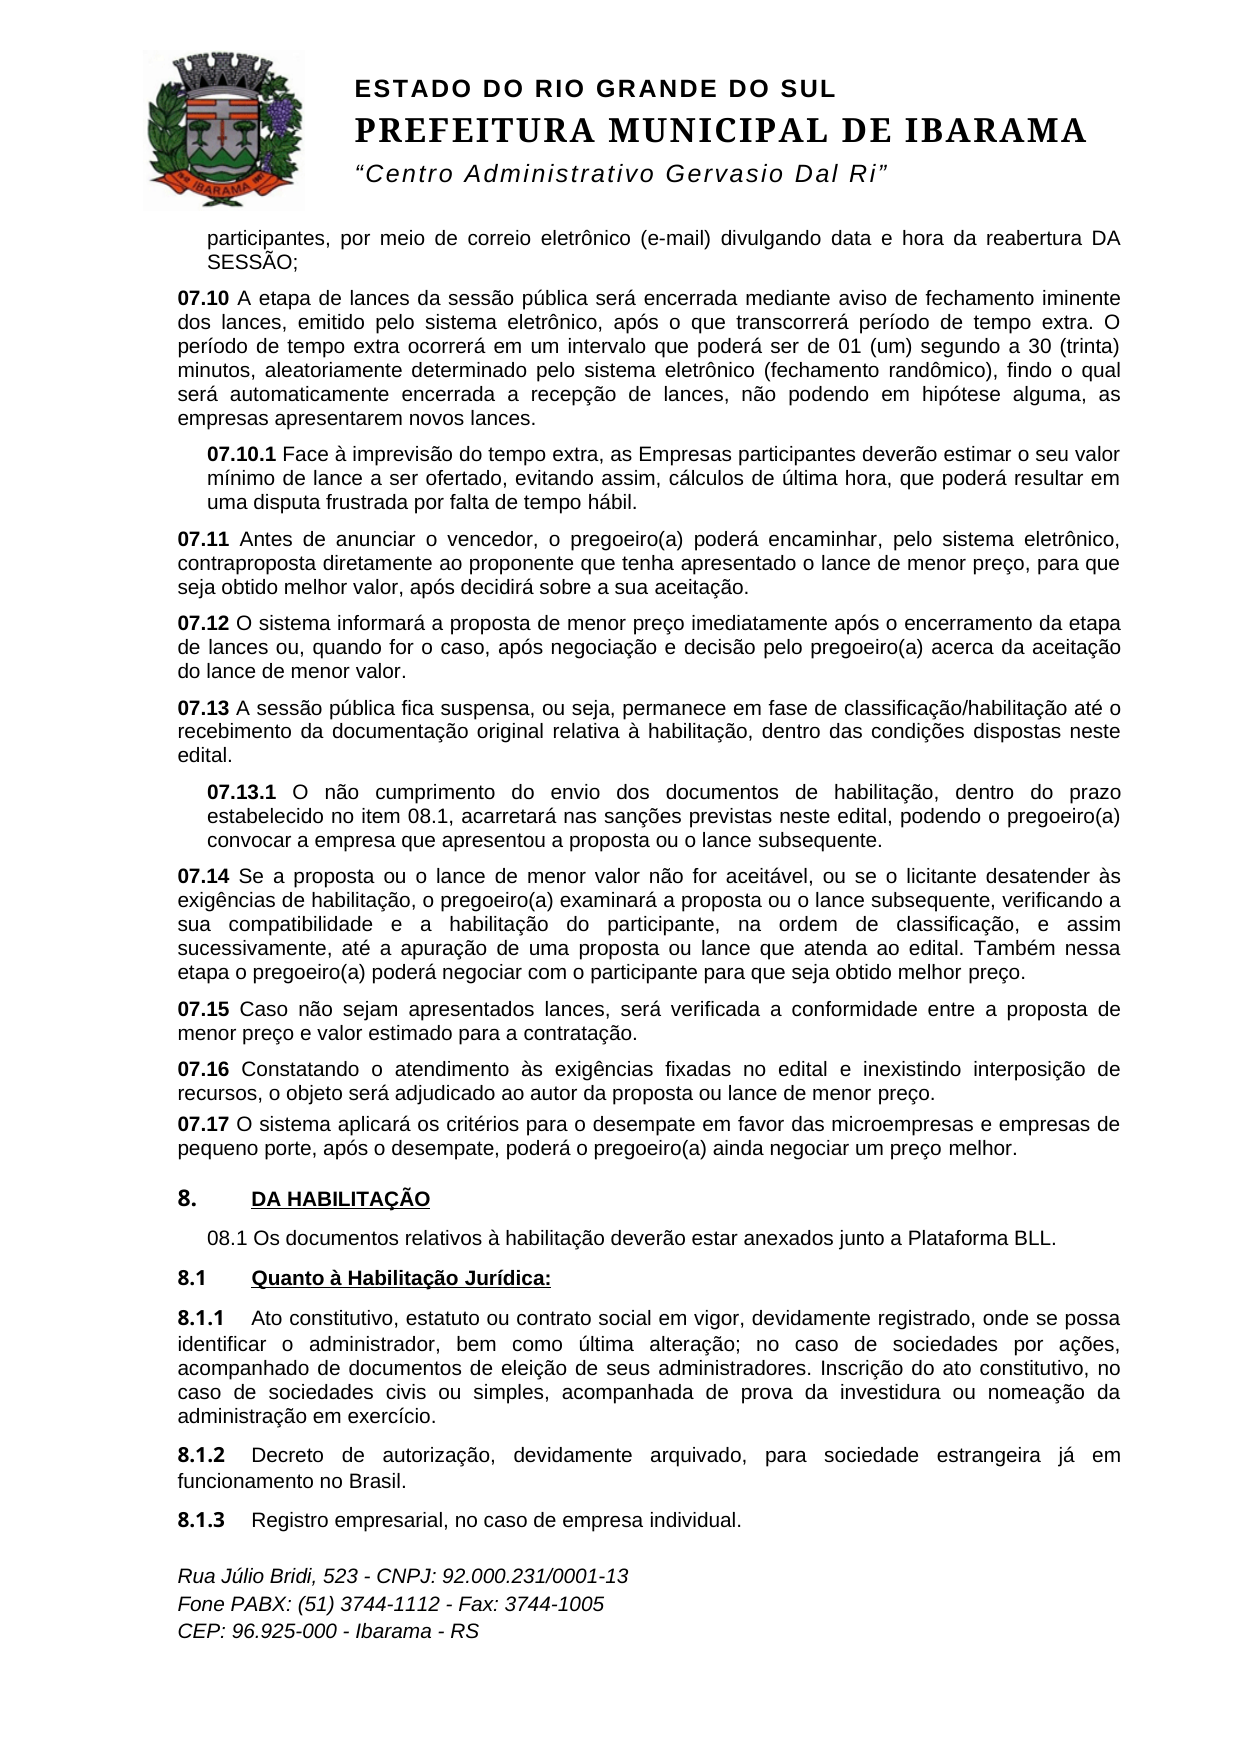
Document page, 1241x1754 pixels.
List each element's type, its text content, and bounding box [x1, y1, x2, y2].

subtitle DA HABILITAÇÃO [177, 1182, 1122, 1214]
list 08.1 Os documentos relativos à habilitação deverão estar anexados junto a Plataforma BLL. [207, 1226, 1122, 1250]
list Registro empresarial, no caso de empresa individual. [177, 1505, 1122, 1534]
list 07.11 Antes de anunciar o vencedor, o pregoeiro(a) poderá encaminhar, pelo sistema eletrônico, contraproposta diretamente ao proponente que tenha apresentado o lance de menor preço, para que seja obtido melhor valor, após decidirá sobre a sua aceitação. [177, 527, 1122, 598]
text 07.10.1 Face à imprevisão do tempo extra, as Empresas participantes deverão estimar o seu valor mínimo de lance a ser ofertado, evitando assim, cálculos de última hora, que poderá resultar em uma disputa frustrada por falta de tempo hábil. [207, 442, 1122, 514]
text 07.10 A etapa de lances da sessão pública será encerrada mediante aviso de fechamento iminente dos lances, emitido pelo sistema eletrônico, após o que transcorrerá período de tempo extra. O período de tempo extra ocorrerá em um intervalo que poderá ser de 01 (um) segundo a 30 (trinta) minutos, aleatoriamente determinado pelo sistema eletrônico (fechamento randômico), findo o qual será automaticamente encerrada a recepção de lances, não podendo em hipótese alguma, as empresas apresentarem novos lances. [177, 286, 1122, 430]
subtitle Quanto à Habilitação Jurídica: [177, 1263, 1122, 1292]
list 07.17 O sistema aplicará os critérios para o desempate em favor das microempresas e empresas de pequeno porte, após o desempate, poderá o pregoeiro(a) ainda negociar um preço melhor. [177, 1111, 1122, 1159]
list 07.13.1 O não cumprimento do envio dos documentos de habilitação, dentro do prazo estabelecido no item 08.1, acarretará nas sanções previstas neste edital, podendo o pregoeiro(a) convocar a empresa que apresentou a proposta ou o lance subsequente. [207, 780, 1122, 852]
list 07.14 Se a proposta ou o lance de menor valor não for aceitável, ou se o licitante desatender às exigências de habilitação, o pregoeiro(a) examinará a proposta ou o lance subsequente, verificando a sua compatibilidade e a habilitação do participante, na ordem de classificação, e assim sucessivamente, até a apuração de uma proposta ou lance que atenda ao edital. Também nessa etapa o pregoeiro(a) poderá negociar com o participante para que seja obtido melhor preço. [177, 864, 1122, 984]
picture [142, 50, 306, 211]
list Ato constitutivo, estatuto ou contrato social em vigor, devidamente registrado, onde se possa identificar o administrador, bem como última alteração; no caso de sociedades por ações, acompanhado de documentos de eleição de seus administradores. Inscrição do ato constitutivo, no caso de sociedades civis ou simples, acompanhada de prova da investidura ou nomeação da administração em exercício. [177, 1303, 1122, 1428]
list 07.12 O sistema informará a proposta de menor preço imediatamente após o encerramento da etapa de lances ou, quando for o caso, após negociação e decisão pelo pregoeiro(a) acerca da aceitação do lance de menor valor. [177, 611, 1122, 683]
text 07.15 Caso não sejam apresentados lances, será verificada a conformidade entre a proposta de menor preço e valor estimado para a contratação. [177, 996, 1122, 1044]
list Decreto de autorização, devidamente arquivado, para sociedade estrangeira já em funcionamento no Brasil. [177, 1440, 1122, 1493]
list 07.13 A sessão pública fica suspensa, ou seja, permanece em fase de classificação/habilitação até o recebimento da documentação original relativa à habilitação, dentro das condições dispostas neste edital. [177, 695, 1122, 767]
list 07.16 Constatando o atendimento às exigências fixadas no edital e inexistindo interposição de recursos, o objeto será adjudicado ao autor da proposta ou lance de menor preço. [177, 1057, 1122, 1105]
